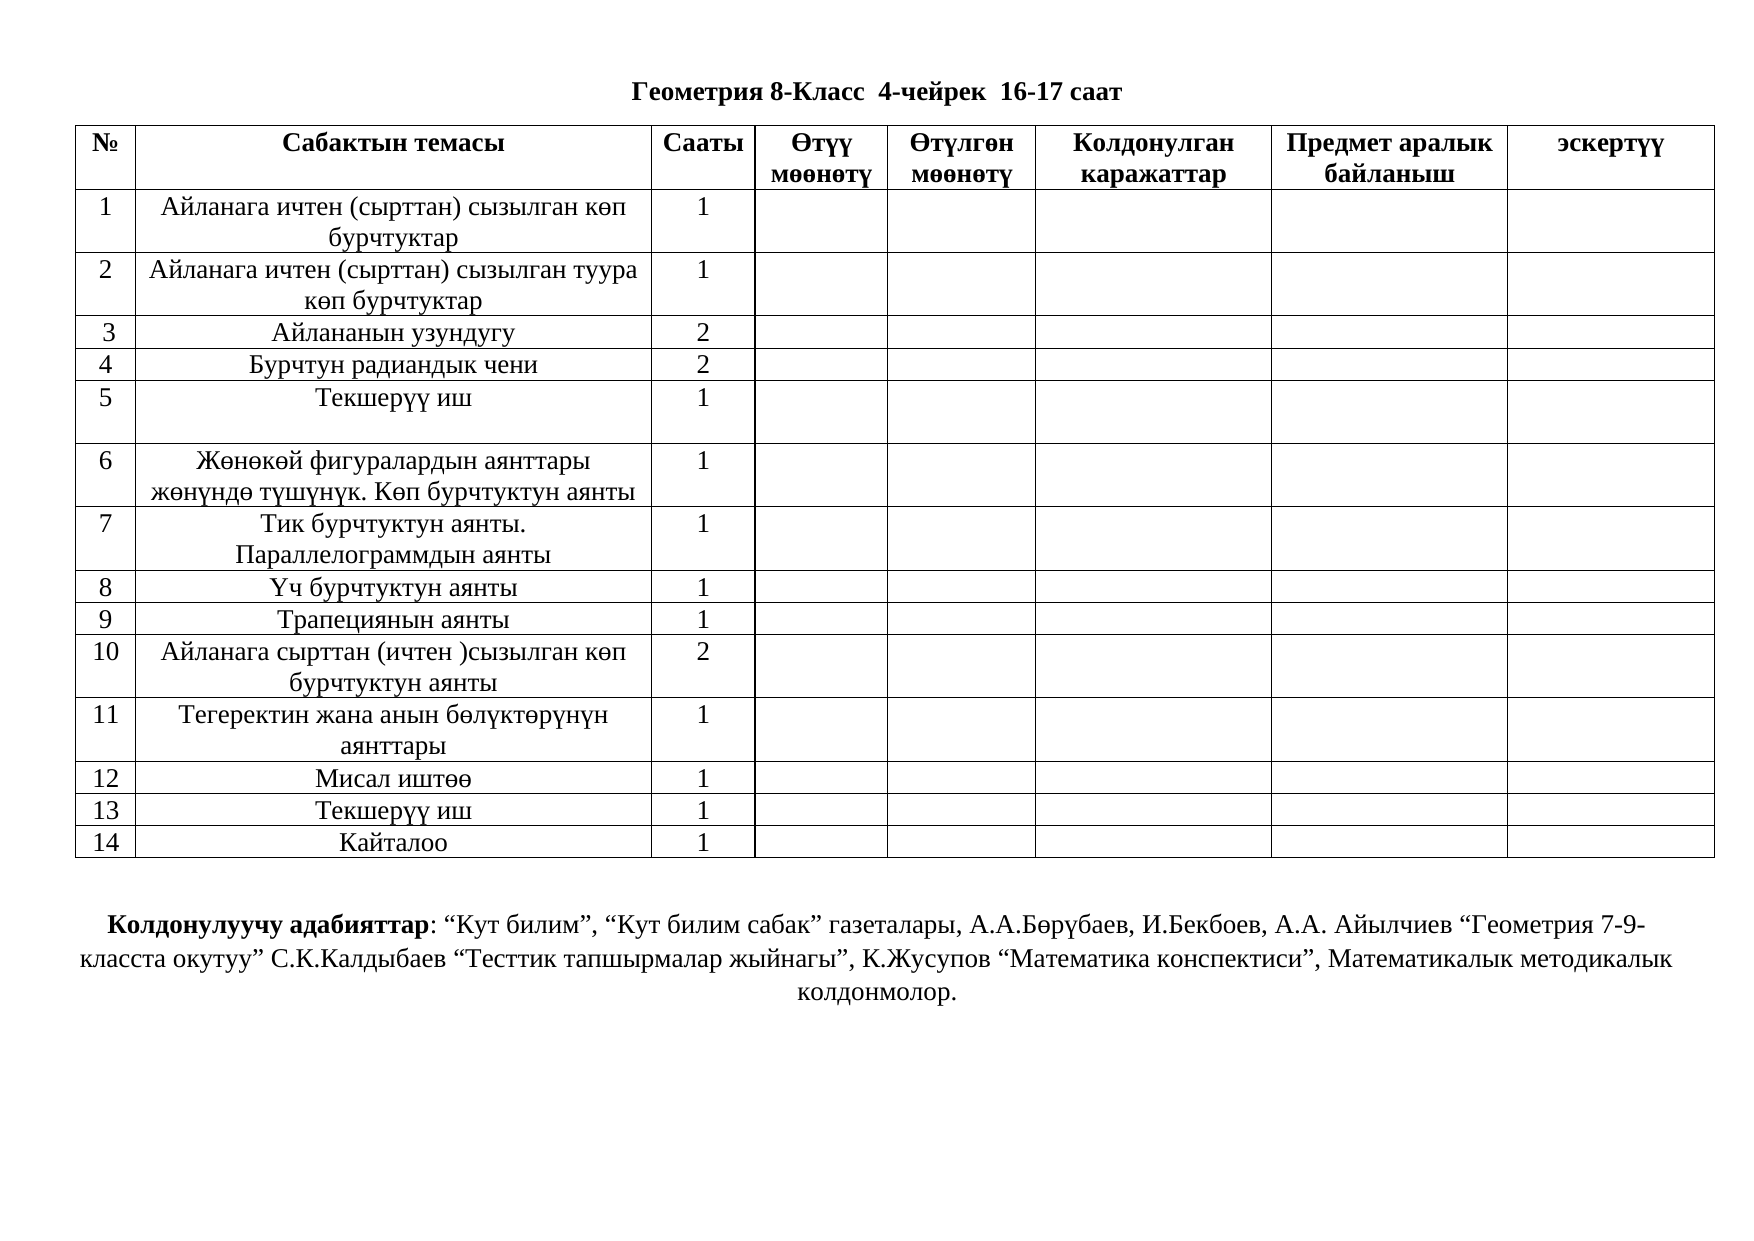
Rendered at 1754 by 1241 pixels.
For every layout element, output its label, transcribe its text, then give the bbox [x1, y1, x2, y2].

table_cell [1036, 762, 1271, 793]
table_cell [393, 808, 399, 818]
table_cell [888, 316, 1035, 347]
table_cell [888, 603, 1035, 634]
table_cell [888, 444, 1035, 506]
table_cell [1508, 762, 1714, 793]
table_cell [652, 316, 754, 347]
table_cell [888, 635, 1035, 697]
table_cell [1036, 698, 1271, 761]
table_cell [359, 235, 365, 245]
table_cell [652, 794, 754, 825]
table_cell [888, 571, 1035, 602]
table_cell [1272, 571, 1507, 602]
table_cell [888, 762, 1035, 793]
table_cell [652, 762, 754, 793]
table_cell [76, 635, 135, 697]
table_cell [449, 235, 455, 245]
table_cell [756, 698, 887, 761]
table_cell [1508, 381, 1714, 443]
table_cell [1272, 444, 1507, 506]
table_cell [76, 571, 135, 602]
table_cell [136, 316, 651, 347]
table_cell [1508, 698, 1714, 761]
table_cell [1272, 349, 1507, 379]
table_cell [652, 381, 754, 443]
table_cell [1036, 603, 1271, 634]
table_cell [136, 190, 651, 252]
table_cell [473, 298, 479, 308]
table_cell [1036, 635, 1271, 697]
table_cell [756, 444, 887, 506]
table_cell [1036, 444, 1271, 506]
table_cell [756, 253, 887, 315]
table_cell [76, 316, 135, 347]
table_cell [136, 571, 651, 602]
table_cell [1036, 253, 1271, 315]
text Геометрия 8-Класс 4-чейрек 16-17 саат [75, 75, 1679, 106]
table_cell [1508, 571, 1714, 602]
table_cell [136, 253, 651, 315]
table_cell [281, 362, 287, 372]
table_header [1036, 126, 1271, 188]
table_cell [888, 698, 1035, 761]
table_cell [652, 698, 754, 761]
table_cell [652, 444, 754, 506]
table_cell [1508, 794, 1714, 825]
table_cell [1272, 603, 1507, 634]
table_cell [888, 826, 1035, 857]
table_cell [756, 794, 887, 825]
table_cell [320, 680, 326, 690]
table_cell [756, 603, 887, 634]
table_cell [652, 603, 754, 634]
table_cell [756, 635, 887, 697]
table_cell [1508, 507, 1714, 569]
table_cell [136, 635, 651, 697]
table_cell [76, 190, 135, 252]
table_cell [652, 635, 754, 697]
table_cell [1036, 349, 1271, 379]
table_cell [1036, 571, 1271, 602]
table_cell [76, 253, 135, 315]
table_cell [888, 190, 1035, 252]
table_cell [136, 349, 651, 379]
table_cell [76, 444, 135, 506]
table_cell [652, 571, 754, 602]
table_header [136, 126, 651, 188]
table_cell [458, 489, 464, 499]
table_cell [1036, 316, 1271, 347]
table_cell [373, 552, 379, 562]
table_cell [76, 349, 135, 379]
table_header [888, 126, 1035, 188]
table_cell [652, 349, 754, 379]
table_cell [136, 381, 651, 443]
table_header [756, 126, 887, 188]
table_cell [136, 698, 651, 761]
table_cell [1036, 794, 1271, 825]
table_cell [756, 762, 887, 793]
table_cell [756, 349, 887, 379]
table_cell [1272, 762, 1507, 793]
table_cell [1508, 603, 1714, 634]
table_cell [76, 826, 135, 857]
text Колдонулуучу адабияттар: “Кут билим”, “Кут билим сабак” газеталары, А.А.Бөрүбаев, И.Бекбоев, А.А. Айылчиев “Геометрия 7-9- класста окутуу” С.К.Калдыбаев “Тесттик тапшырмалар жыйнагы”, К.Жусупов “Математика конспектиси”, Математикалык методикалык колдонмолор. [75, 908, 1679, 1007]
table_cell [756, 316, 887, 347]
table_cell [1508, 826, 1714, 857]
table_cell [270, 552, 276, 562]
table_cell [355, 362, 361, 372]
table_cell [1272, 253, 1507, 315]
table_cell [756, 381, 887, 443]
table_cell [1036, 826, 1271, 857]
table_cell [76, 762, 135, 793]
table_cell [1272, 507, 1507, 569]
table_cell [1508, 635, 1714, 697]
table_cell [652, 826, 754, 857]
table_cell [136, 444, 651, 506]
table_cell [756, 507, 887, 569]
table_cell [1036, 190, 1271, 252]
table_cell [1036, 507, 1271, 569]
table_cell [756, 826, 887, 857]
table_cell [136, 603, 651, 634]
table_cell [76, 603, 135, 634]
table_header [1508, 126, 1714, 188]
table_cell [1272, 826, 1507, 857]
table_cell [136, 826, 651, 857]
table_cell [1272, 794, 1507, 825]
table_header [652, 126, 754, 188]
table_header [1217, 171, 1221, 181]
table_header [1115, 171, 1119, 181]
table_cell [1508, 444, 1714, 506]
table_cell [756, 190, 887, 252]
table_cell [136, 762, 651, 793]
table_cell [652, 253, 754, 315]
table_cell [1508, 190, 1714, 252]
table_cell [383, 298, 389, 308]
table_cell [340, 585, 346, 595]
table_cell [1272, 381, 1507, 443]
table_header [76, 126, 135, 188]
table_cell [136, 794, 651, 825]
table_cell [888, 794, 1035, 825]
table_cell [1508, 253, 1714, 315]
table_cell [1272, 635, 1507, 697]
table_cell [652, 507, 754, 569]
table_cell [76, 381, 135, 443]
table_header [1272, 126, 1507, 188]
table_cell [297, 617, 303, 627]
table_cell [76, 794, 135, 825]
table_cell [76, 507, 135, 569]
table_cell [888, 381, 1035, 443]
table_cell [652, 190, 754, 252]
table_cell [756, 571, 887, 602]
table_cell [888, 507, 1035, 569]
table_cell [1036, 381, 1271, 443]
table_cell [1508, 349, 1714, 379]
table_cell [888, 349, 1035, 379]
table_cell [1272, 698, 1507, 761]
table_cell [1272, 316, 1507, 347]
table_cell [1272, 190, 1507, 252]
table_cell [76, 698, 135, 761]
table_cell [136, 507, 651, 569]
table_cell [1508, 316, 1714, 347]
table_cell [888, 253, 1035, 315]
